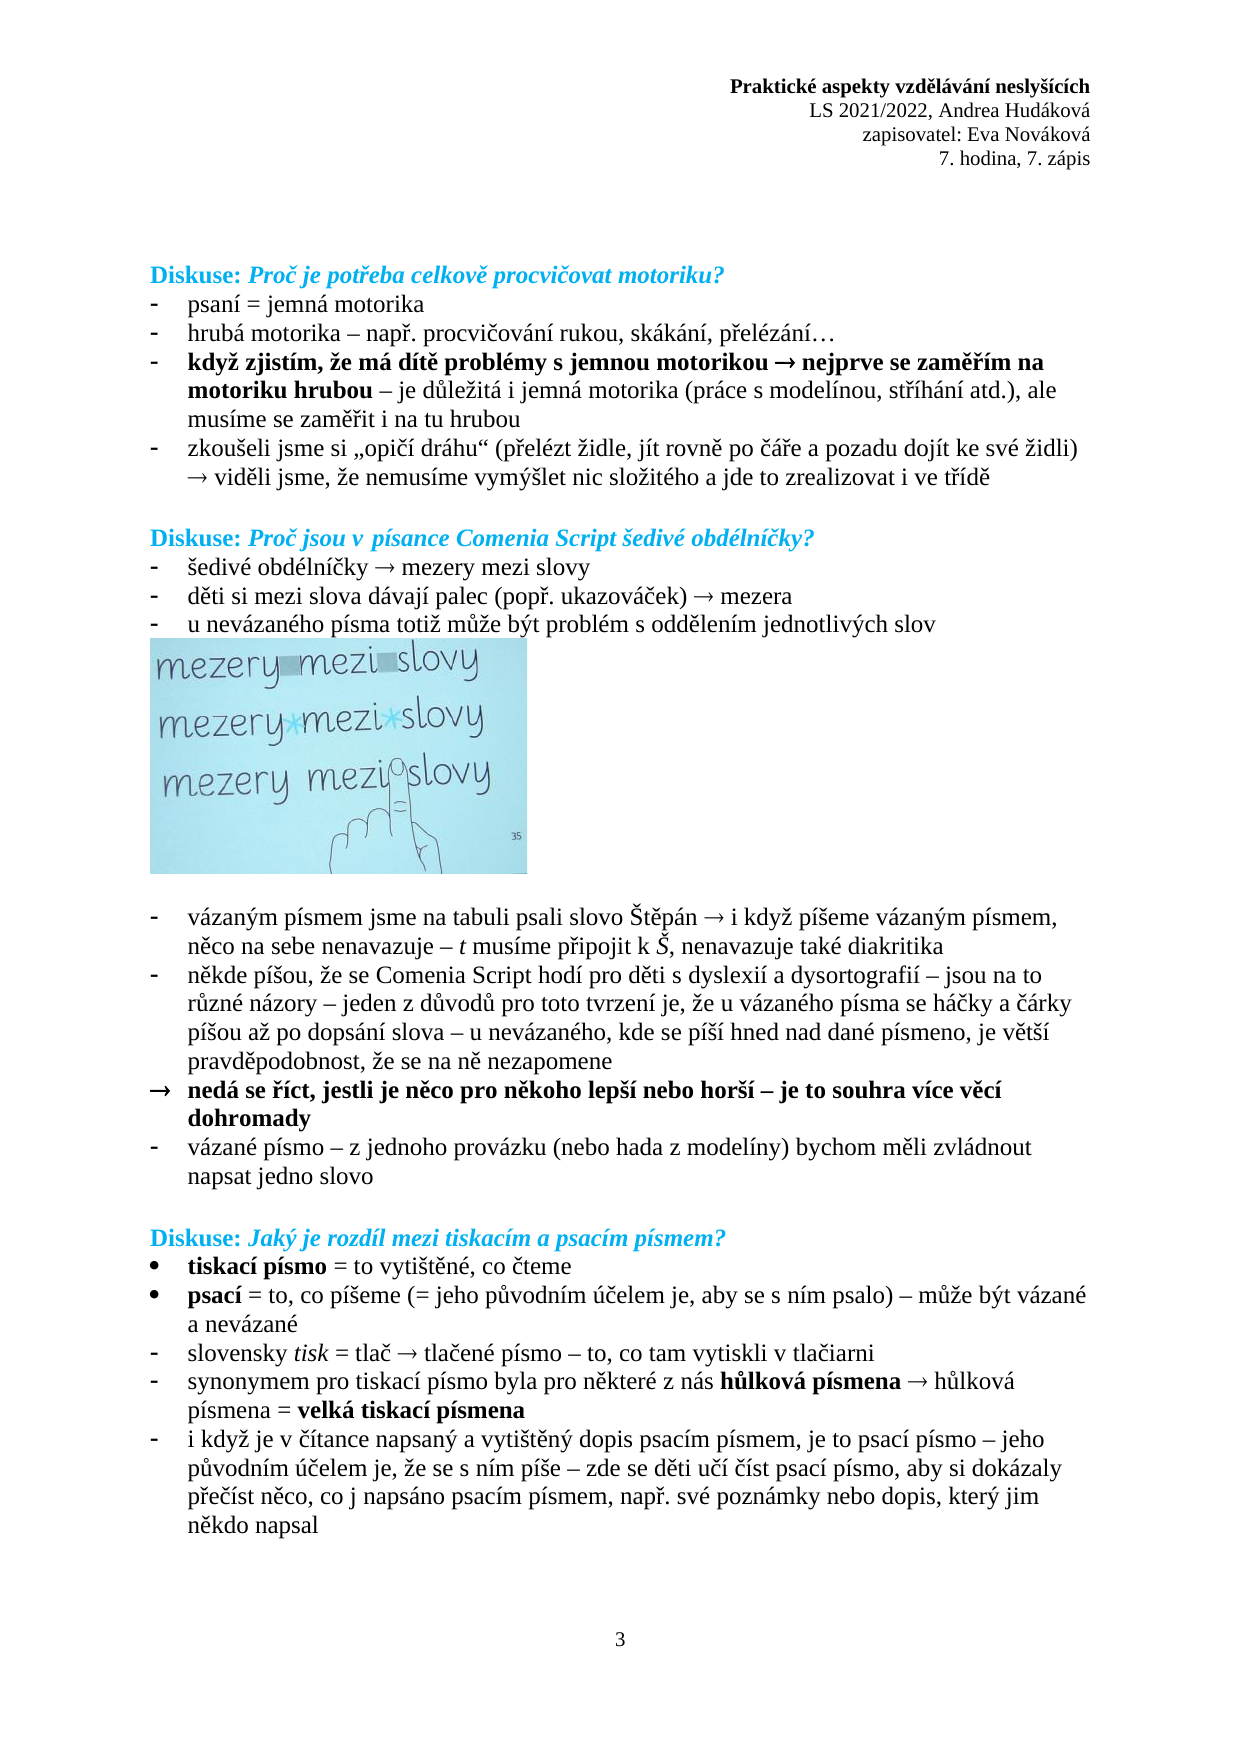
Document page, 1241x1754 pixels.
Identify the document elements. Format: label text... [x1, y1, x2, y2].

list synonymem pro tiskací písmo byla pro některé z nás hůlková písmena hůlková písmena = velká tiskací písmena [150, 1366, 1090, 1424]
text Diskuse: Proč je potřeba celkově procvičovat motoriku? [150, 260, 1090, 289]
list když zjistím, že má dítě problémy s jemnou motorikou nejprve se zaměřím na motoriku hrubou – je důležitá i jemná motorika (práce s modelínou, stříhání atd.), ale musíme se zaměřit i na tu hrubou [150, 347, 1090, 433]
list slovensky tisk = tlač tlačené písmo – to, co tam vytiskli v tlačiarni [150, 1338, 1090, 1366]
list vázaným písmem jsme na tabuli psali slovo Štěpán i když píšeme vázaným písmem, něco na sebe nenavazuje – t musíme připojit k Š, nenavazuje také diakritika [150, 902, 1090, 960]
list někde píšou, že se Comenia Script hodí pro děti s dyslexií a dysortografií – jsou na to různé názory – jeden z důvodů pro toto tvrzení je, že u vázaného písma se háčky a čárky píšou až po dopsání slova – u nevázaného, kde se píší hned nad dané písmeno, je větší pravděpodobnost, že se na ně nezapomene [150, 960, 1090, 1075]
list hrubá motorika – např. procvičování rukou, skákání, přelézání… [150, 318, 1090, 347]
list nedá se říct, jestli je něco pro někoho lepší nebo horší – je to souhra více věcí dohromady [150, 1075, 1090, 1132]
list děti si mezi slova dávají palec (popř. ukazováček) mezera [150, 581, 1090, 609]
text Diskuse: Proč jsou v písance Comenia Script šedivé obdélníčky? [150, 523, 1090, 552]
list psací = to, co píšeme (= jeho původním účelem je, aby se s ním psalo) – může být vázané a nevázané [150, 1280, 1090, 1338]
list tiskací písmo = to vytištěné, co čteme [150, 1251, 1090, 1280]
picture [150, 638, 528, 874]
list u nevázaného písma totiž může být problém s oddělením jednotlivých slov [150, 609, 1090, 638]
list vázané písmo – z jednoho provázku (nebo hada z modelíny) bychom měli zvládnout napsat jedno slovo [150, 1132, 1090, 1190]
list i když je v čítance napsaný a vytištěný dopis psacím písmem, je to psací písmo – jeho původním účelem je, že se s ním píše – zde se děti učí číst psací písmo, aby si dokázaly přečíst něco, co j napsáno psacím písmem, např. své poznámky nebo dopis, který jim někdo napsal [150, 1424, 1090, 1539]
list šedivé obdélníčky mezery mezi slovy [150, 552, 1090, 581]
list psaní = jemná motorika [150, 289, 1090, 318]
list zkoušeli jsme si „opičí dráhu“ (přelézt židle, jít rovně po čáře a pozadu dojít ke své židli) viděli jsme, že nemusíme vymýšlet nic složitého a jde to zrealizovat i ve třídě [150, 433, 1090, 490]
text Diskuse: Jaký je rozdíl mezi tiskacím a psacím písmem? [150, 1223, 1090, 1251]
